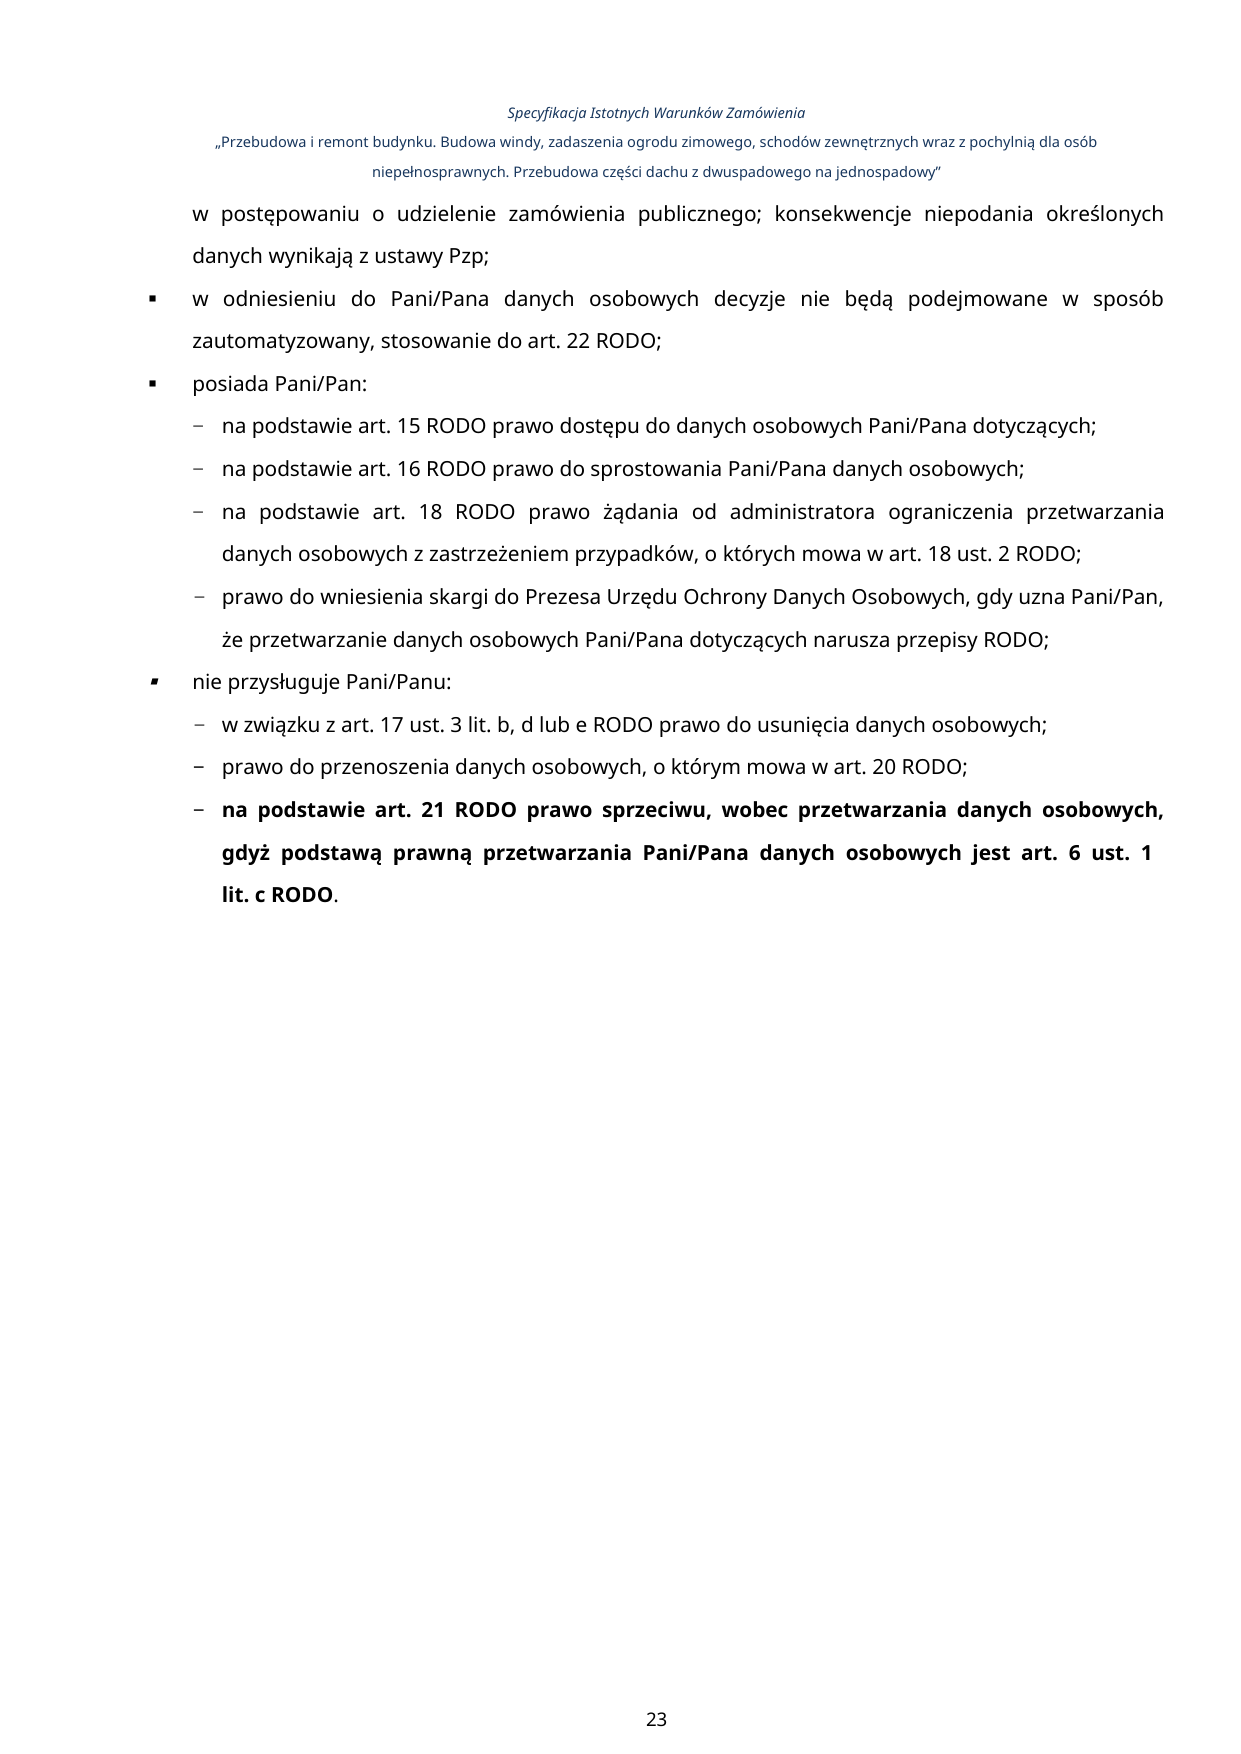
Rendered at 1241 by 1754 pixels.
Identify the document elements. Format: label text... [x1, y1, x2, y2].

list prawo do przenoszenia danych osobowych, o którym mowa w art. 20 RODO; [192, 752, 1165, 781]
list na podstawie art. 18 RODO prawo żądania od administratora ograniczenia przetwarzania danych osobowych z zastrzeżeniem przypadków, o których mowa w art. 18 ust. 2 RODO; [192, 497, 1165, 568]
list w odniesieniu do Pani/Pana danych osobowych decyzje nie będą podejmowane w sposób zautomatyzowany, stosowanie do art. 22 RODO; [148, 284, 1165, 355]
list prawo do wniesienia skargi do Prezesa Urzędu Ochrony Danych Osobowych, gdy uzna Pani/Pan, że przetwarzanie danych osobowych Pani/Pana dotyczących narusza przepisy RODO; [192, 582, 1165, 653]
list posiada Pani/Pan: [148, 369, 1165, 397]
list na podstawie art. 15 RODO prawo dostępu do danych osobowych Pani/Pana dotyczących; [192, 412, 1165, 440]
list na podstawie art. 21 RODO prawo sprzeciwu, wobec przetwarzania danych osobowych, gdyż podstawą prawną przetwarzania Pani/Pana danych osobowych jest art. 6 ust. 1 lit. c RODO. [192, 795, 1165, 909]
list nie przysługuje Pani/Panu: [148, 667, 1165, 696]
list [148, 199, 1165, 270]
list na podstawie art. 16 RODO prawo do sprostowania Pani/Pana danych osobowych; [192, 454, 1165, 483]
list w związku z art. 17 ust. 3 lit. b, d lub e RODO prawo do usunięcia danych osobowych; [192, 710, 1165, 738]
